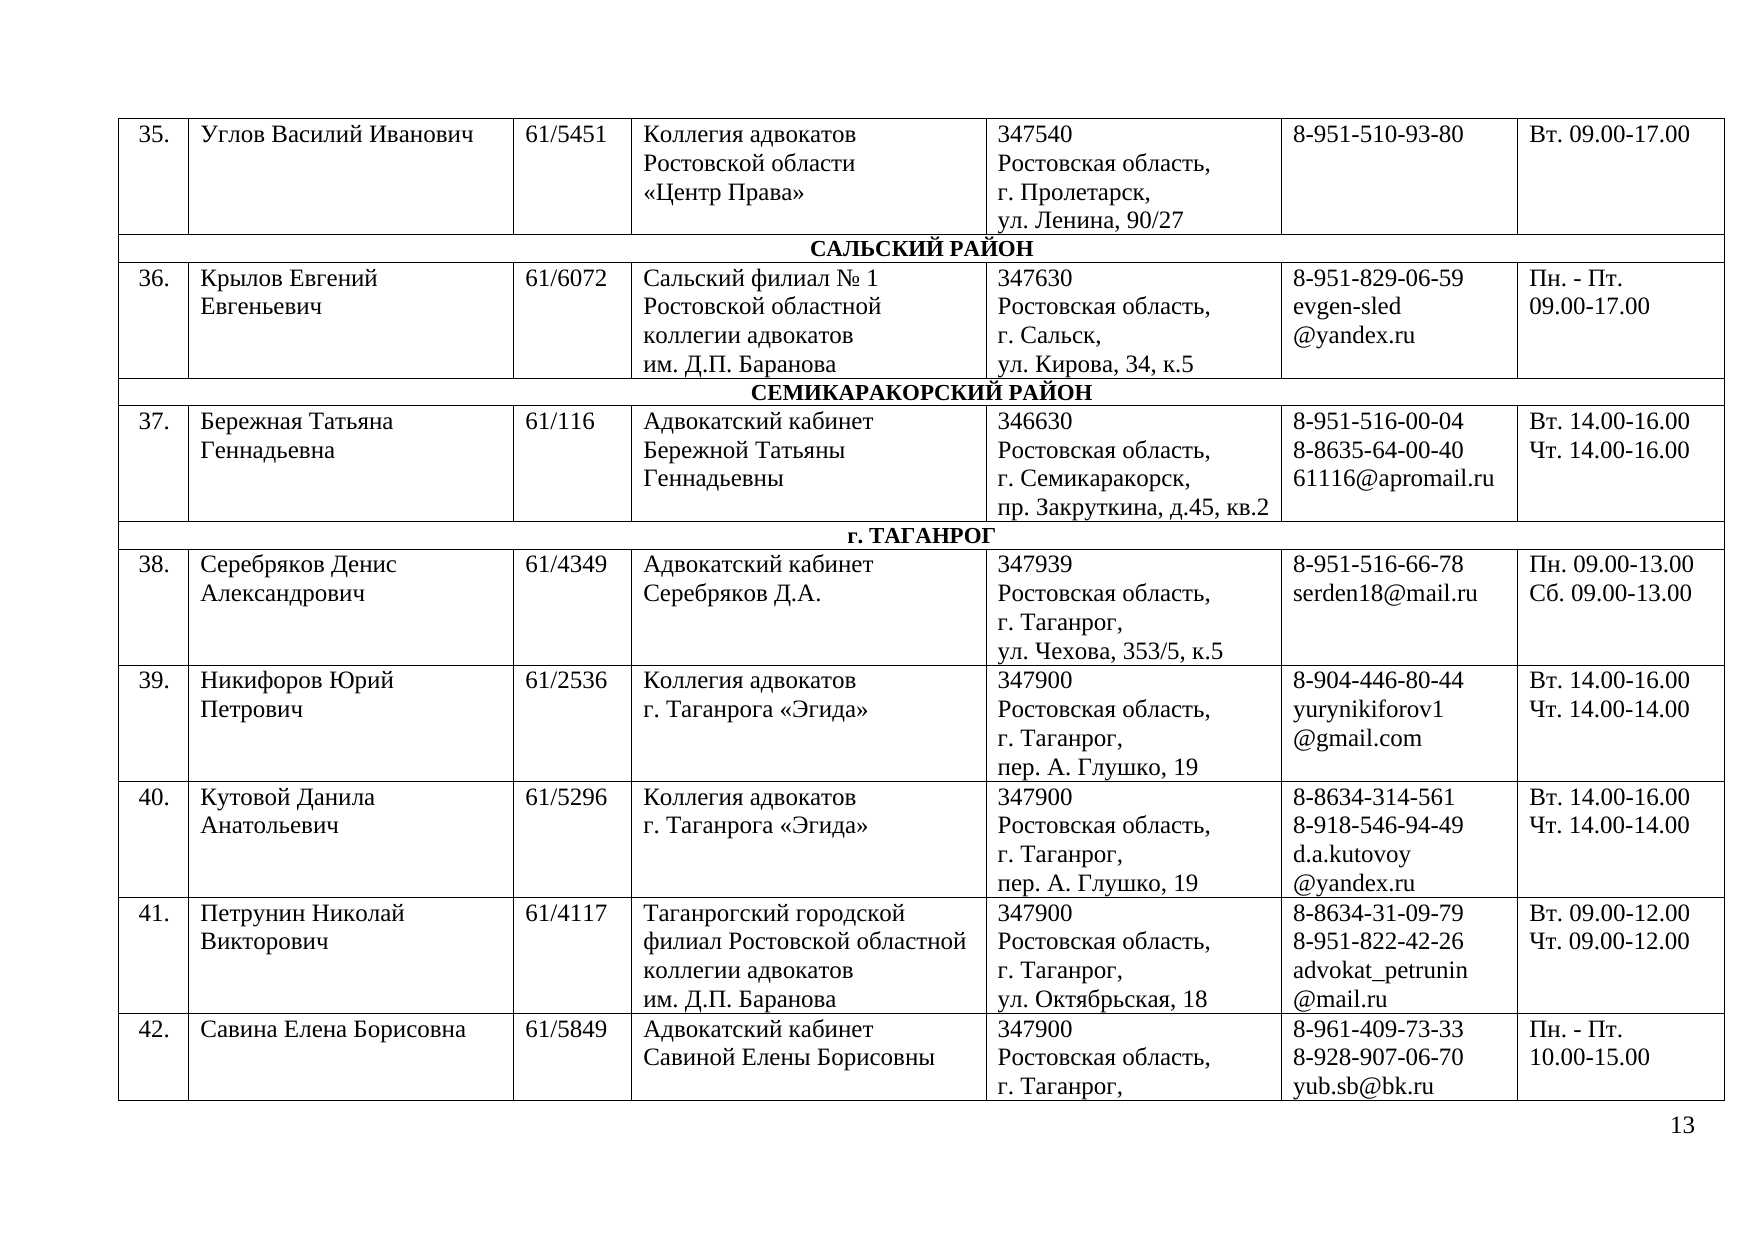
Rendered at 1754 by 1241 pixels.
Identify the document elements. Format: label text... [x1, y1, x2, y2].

table_cell 8-8634-31-09-79 8-951-822-42-26 advokat_petrunin @mail.ru [1282, 898, 1517, 1013]
table_cell Коллегия адвокатов Ростовской области «Центр Права» [632, 119, 986, 234]
table_cell 8-8634-314-561 8-918-546-94-49 d.a.kutovoy @yandex.ru [1282, 782, 1517, 897]
table_cell 41. [119, 898, 188, 1013]
table_cell 61/116 [514, 406, 631, 521]
table_cell Углов Василий Иванович [189, 119, 513, 234]
table_cell 42. [119, 1014, 188, 1100]
table_cell 346630 Ростовская область, г. Семикаракорск, пр. Закруткина, д.45, кв.2 [987, 406, 1281, 521]
table_cell 40. [119, 782, 188, 897]
table_cell Адвокатский кабинет Серебряков Д.А. [632, 550, 986, 664]
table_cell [189, 1014, 513, 1100]
table_cell 347900 Ростовская область, г. Таганрог, пер. А. Глушко, 19 [987, 666, 1281, 781]
table_cell 61/2536 [514, 666, 631, 781]
table_cell 38. [119, 550, 188, 664]
table_cell Серебряков Денис Александрович [189, 550, 513, 664]
table_cell Вт. 14.00-16.00 Чт. 14.00-14.00 [1518, 782, 1724, 897]
table_cell 8-951-516-66-78 serden18@mail.ru [1282, 550, 1517, 664]
table_cell 36. [119, 263, 188, 378]
table_cell Сальский филиал № 1 Ростовской областной коллегии адвокатов им. Д.П. Баранова [632, 263, 986, 378]
table_cell САЛЬСКИЙ РАЙОН [119, 235, 1724, 262]
table_cell 39. [119, 666, 188, 781]
table_cell 347630 Ростовская область, г. Сальск, ул. Кирова, 34, к.5 [987, 263, 1281, 378]
table_cell 37. [119, 406, 188, 521]
table_cell Вт. 14.00-16.00 Чт. 14.00-14.00 [1518, 666, 1724, 781]
table_cell 8-951-516-00-04 8-8635-64-00-40 61116@apromail.ru [1282, 406, 1517, 521]
table_cell 8-951-829-06-59 evgen-sled @yandex.ru [1282, 263, 1517, 378]
table_cell Пн. - Пт. 09.00-17.00 [1518, 263, 1724, 378]
table_cell Адвокатский кабинет Бережной Татьяны Геннадьевны [632, 406, 986, 521]
table_cell 8-904-446-80-44 yurynikiforov1 @gmail.com [1282, 666, 1517, 781]
table_cell СЕМИКАРАКОРСКИЙ РАЙОН [119, 379, 1724, 405]
table_cell 61/5451 [514, 119, 631, 234]
table_cell Вт. 09.00-17.00 [1518, 119, 1724, 234]
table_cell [632, 1014, 986, 1100]
table_cell г. ТАГАНРОГ [119, 522, 1724, 548]
table_cell 347900 Ростовская область, г. Таганрог, ул. Октябрьская, 18 [987, 898, 1281, 1013]
table_cell 61/5296 [514, 782, 631, 897]
table_cell 347900 Ростовская область, г. Таганрог, пер. А. Глушко, 19 [987, 782, 1281, 897]
table_cell Вт. 14.00-16.00 Чт. 14.00-16.00 [1518, 406, 1724, 521]
table_cell Бережная Татьяна Геннадьевна [189, 406, 513, 521]
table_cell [987, 1014, 1281, 1100]
table_cell Кутовой Данила Анатольевич [189, 782, 513, 897]
table_cell 8-951-510-93-80 [1282, 119, 1517, 234]
table_cell Коллегия адвокатов г. Таганрога «Эгида» [632, 782, 986, 897]
table_cell Коллегия адвокатов г. Таганрога «Эгида» [632, 666, 986, 781]
table_cell 347939 Ростовская область, г. Таганрог, ул. Чехова, 353/5, к.5 [987, 550, 1281, 664]
table_cell 35. [119, 119, 188, 234]
table_cell Пн. 09.00-13.00 Сб. 09.00-13.00 [1518, 550, 1724, 664]
table_cell 347540 Ростовская область, г. Пролетарск, ул. Ленина, 90/27 [987, 119, 1281, 234]
table_cell Таганрогский городской филиал Ростовской областной коллегии адвокатов им. Д.П. Баранова [632, 898, 986, 1013]
table_cell 61/4349 [514, 550, 631, 664]
table_cell Крылов Евгений Евгеньевич [189, 263, 513, 378]
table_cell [1518, 1014, 1724, 1100]
table_cell 61/6072 [514, 263, 631, 378]
table_cell Никифоров Юрий Петрович [189, 666, 513, 781]
table_cell 61/5849 [514, 1014, 631, 1100]
table_cell Петрунин Николай Викторович [189, 898, 513, 1013]
table_cell Вт. 09.00-12.00 Чт. 09.00-12.00 [1518, 898, 1724, 1013]
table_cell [1282, 1014, 1517, 1100]
table_cell 61/4117 [514, 898, 631, 1013]
